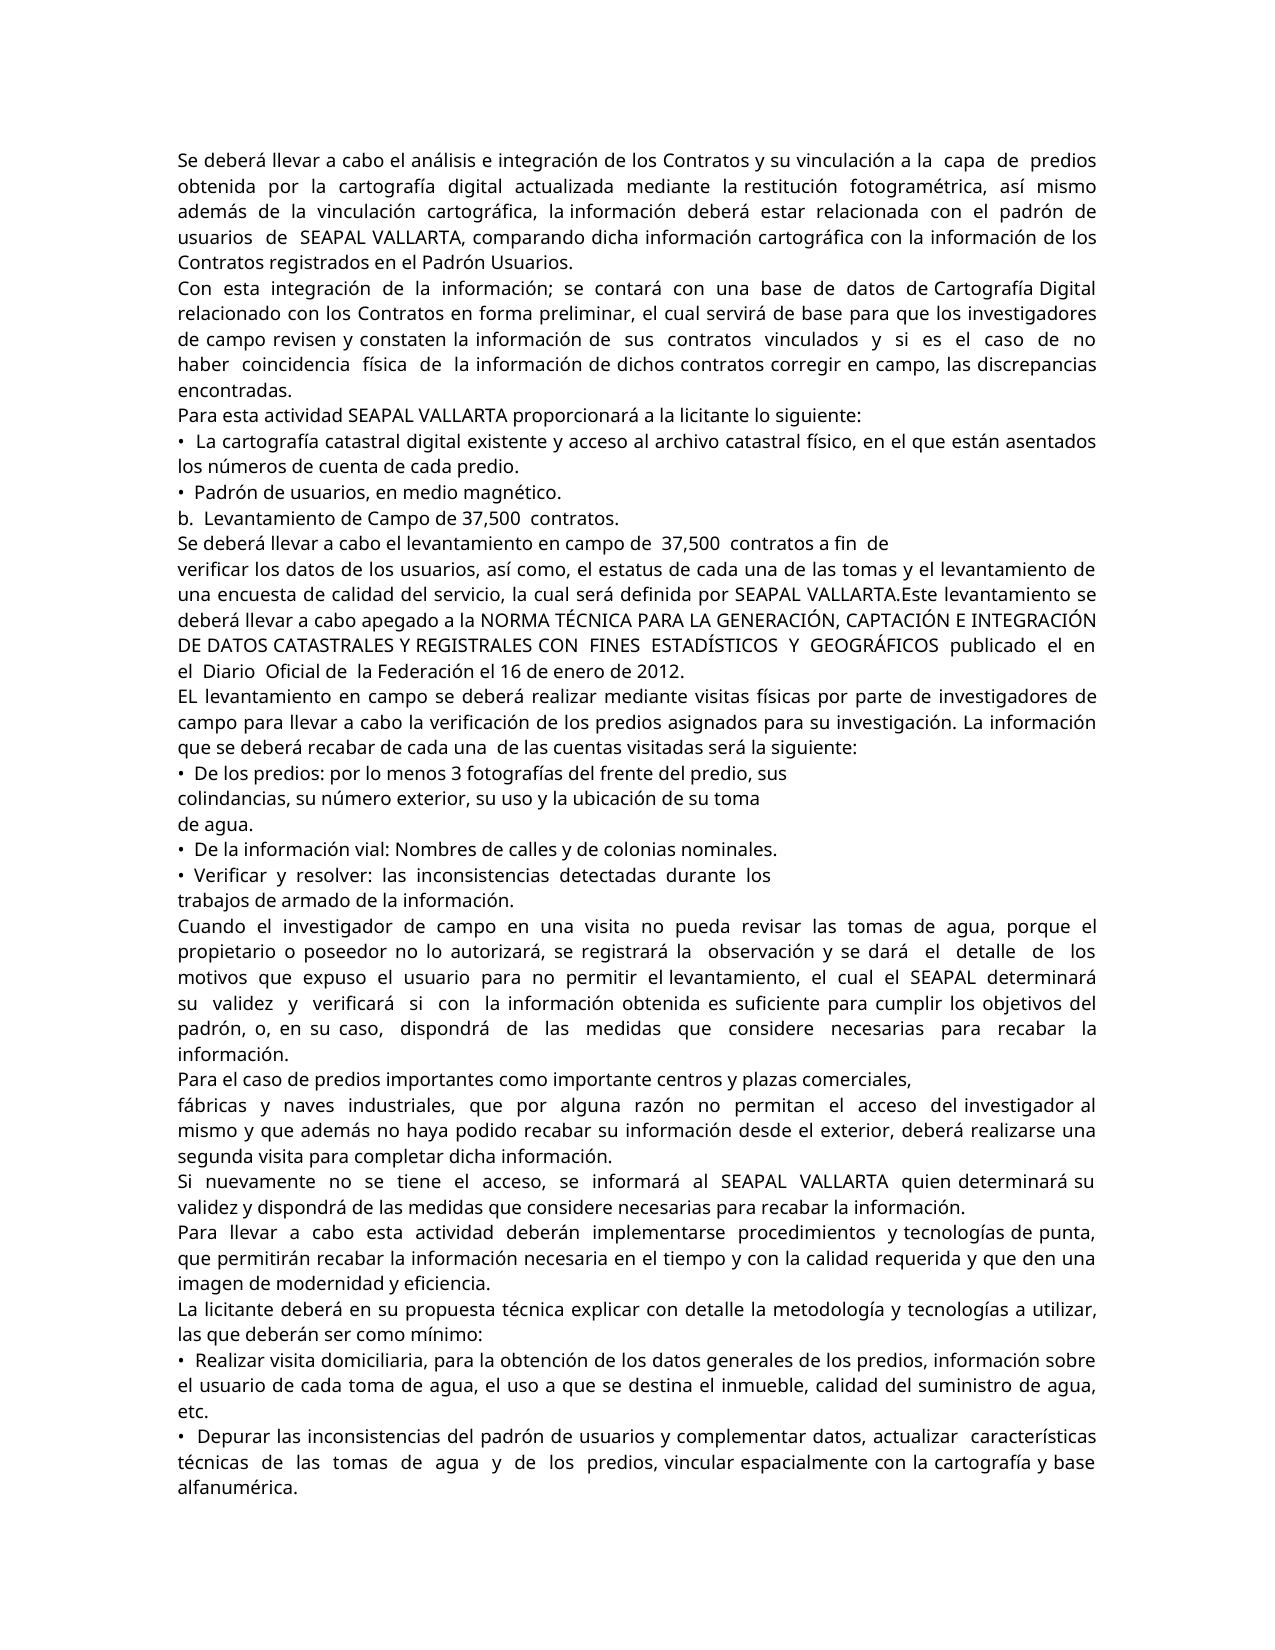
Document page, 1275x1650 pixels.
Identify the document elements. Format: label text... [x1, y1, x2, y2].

text • De la información vial: Nombres de calles y de colonias nominales. [177, 837, 1098, 862]
text Para esta actividad SEAPAL VALLARTA proporcionará a la licitante lo siguiente: [177, 403, 1098, 428]
text • De los predios: por lo menos 3 fotografías del frente del predio, sus [177, 760, 1098, 786]
text EL levantamiento en campo se deberá realizar mediante visitas físicas por parte de investigadores de campo para llevar a cabo la verificación de los predios asignados para su investigación. La información que se deberá recabar de cada una de las cuentas visitadas será la siguiente: [177, 683, 1098, 760]
text • Depurar las inconsistencias del padrón de usuarios y complementar datos, actualizar características técnicas de las tomas de agua y de los predios, vincular espacialmente con la cartografía y base alfanumérica. [177, 1424, 1098, 1500]
text Si nuevamente no se tiene el acceso, se informará al SEAPAL VALLARTA quien determinará su validez y dispondrá de las medidas que considere necesarias para recabar la información. [177, 1168, 1098, 1219]
text Se deberá llevar a cabo el análisis e integración de los Contratos y su vinculación a la capa de predios obtenida por la cartografía digital actualizada mediante la restitución fotogramétrica, así mismo además de la vinculación cartográfica, la información deberá estar relacionada con el padrón de usuarios de SEAPAL VALLARTA, comparando dicha información cartográfica con la información de los Contratos registrados en el Padrón Usuarios. [177, 148, 1098, 275]
text La licitante deberá en su propuesta técnica explicar con detalle la metodología y tecnologías a utilizar, las que deberán ser como mínimo: [177, 1296, 1098, 1347]
text • La cartografía catastral digital existente y acceso al archivo catastral físico, en el que están asentados los números de cuenta de cada predio. [177, 428, 1098, 479]
text • Realizar visita domiciliaria, para la obtención de los datos generales de los predios, información sobre el usuario de cada toma de agua, el uso a que se destina el inmueble, calidad del suministro de agua, etc. [177, 1347, 1098, 1424]
text fábricas y naves industriales, que por alguna razón no permitan el acceso del investigador al mismo y que además no haya podido recabar su información desde el exterior, deberá realizarse una segunda visita para completar dicha información. [177, 1092, 1098, 1168]
text trabajos de armado de la información. [177, 888, 1098, 913]
text colindancias, su número exterior, su uso y la ubicación de su toma [177, 786, 1098, 811]
text Para llevar a cabo esta actividad deberán implementarse procedimientos y tecnologías de punta, que permitirán recabar la información necesaria en el tiempo y con la calidad requerida y que den una imagen de modernidad y eficiencia. [177, 1219, 1098, 1296]
text Para el caso de predios importantes como importante centros y plazas comerciales, [177, 1066, 1098, 1092]
text • Padrón de usuarios, en medio magnético. [177, 479, 1098, 505]
text Con esta integración de la información; se contará con una base de datos de Cartografía Digital relacionado con los Contratos en forma preliminar, el cual servirá de base para que los investigadores de campo revisen y constaten la información de sus contratos vinculados y si es el caso de no haber coincidencia física de la información de dichos contratos corregir en campo, las discrepancias encontradas. [177, 275, 1098, 403]
text de agua. [177, 811, 1098, 837]
text b. Levantamiento de Campo de 37,500 contratos. [177, 505, 1098, 530]
text Se deberá llevar a cabo el levantamiento en campo de 37,500 contratos a fin de [177, 530, 1098, 556]
text Cuando el investigador de campo en una visita no pueda revisar las tomas de agua, porque el propietario o poseedor no lo autorizará, se registrará la observación y se dará el detalle de los motivos que expuso el usuario para no permitir el levantamiento, el cual el SEAPAL determinará su validez y verificará si con la información obtenida es suficiente para cumplir los objetivos del padrón, o, en su caso, dispondrá de las medidas que considere necesarias para recabar la información. [177, 913, 1098, 1066]
text verificar los datos de los usuarios, así como, el estatus de cada una de las tomas y el levantamiento de una encuesta de calidad del servicio, la cual será definida por SEAPAL VALLARTA.Este levantamiento se deberá llevar a cabo apegado a la NORMA TÉCNICA PARA LA GENERACIÓN, CAPTACIÓN E INTEGRACIÓN DE DATOS CATASTRALES Y REGISTRALES CON FINES ESTADÍSTICOS Y GEOGRÁFICOS publicado el en el Diario Oficial de la Federación el 16 de enero de 2012. [177, 556, 1098, 683]
text • Verificar y resolver: las inconsistencias detectadas durante los [177, 862, 1098, 888]
